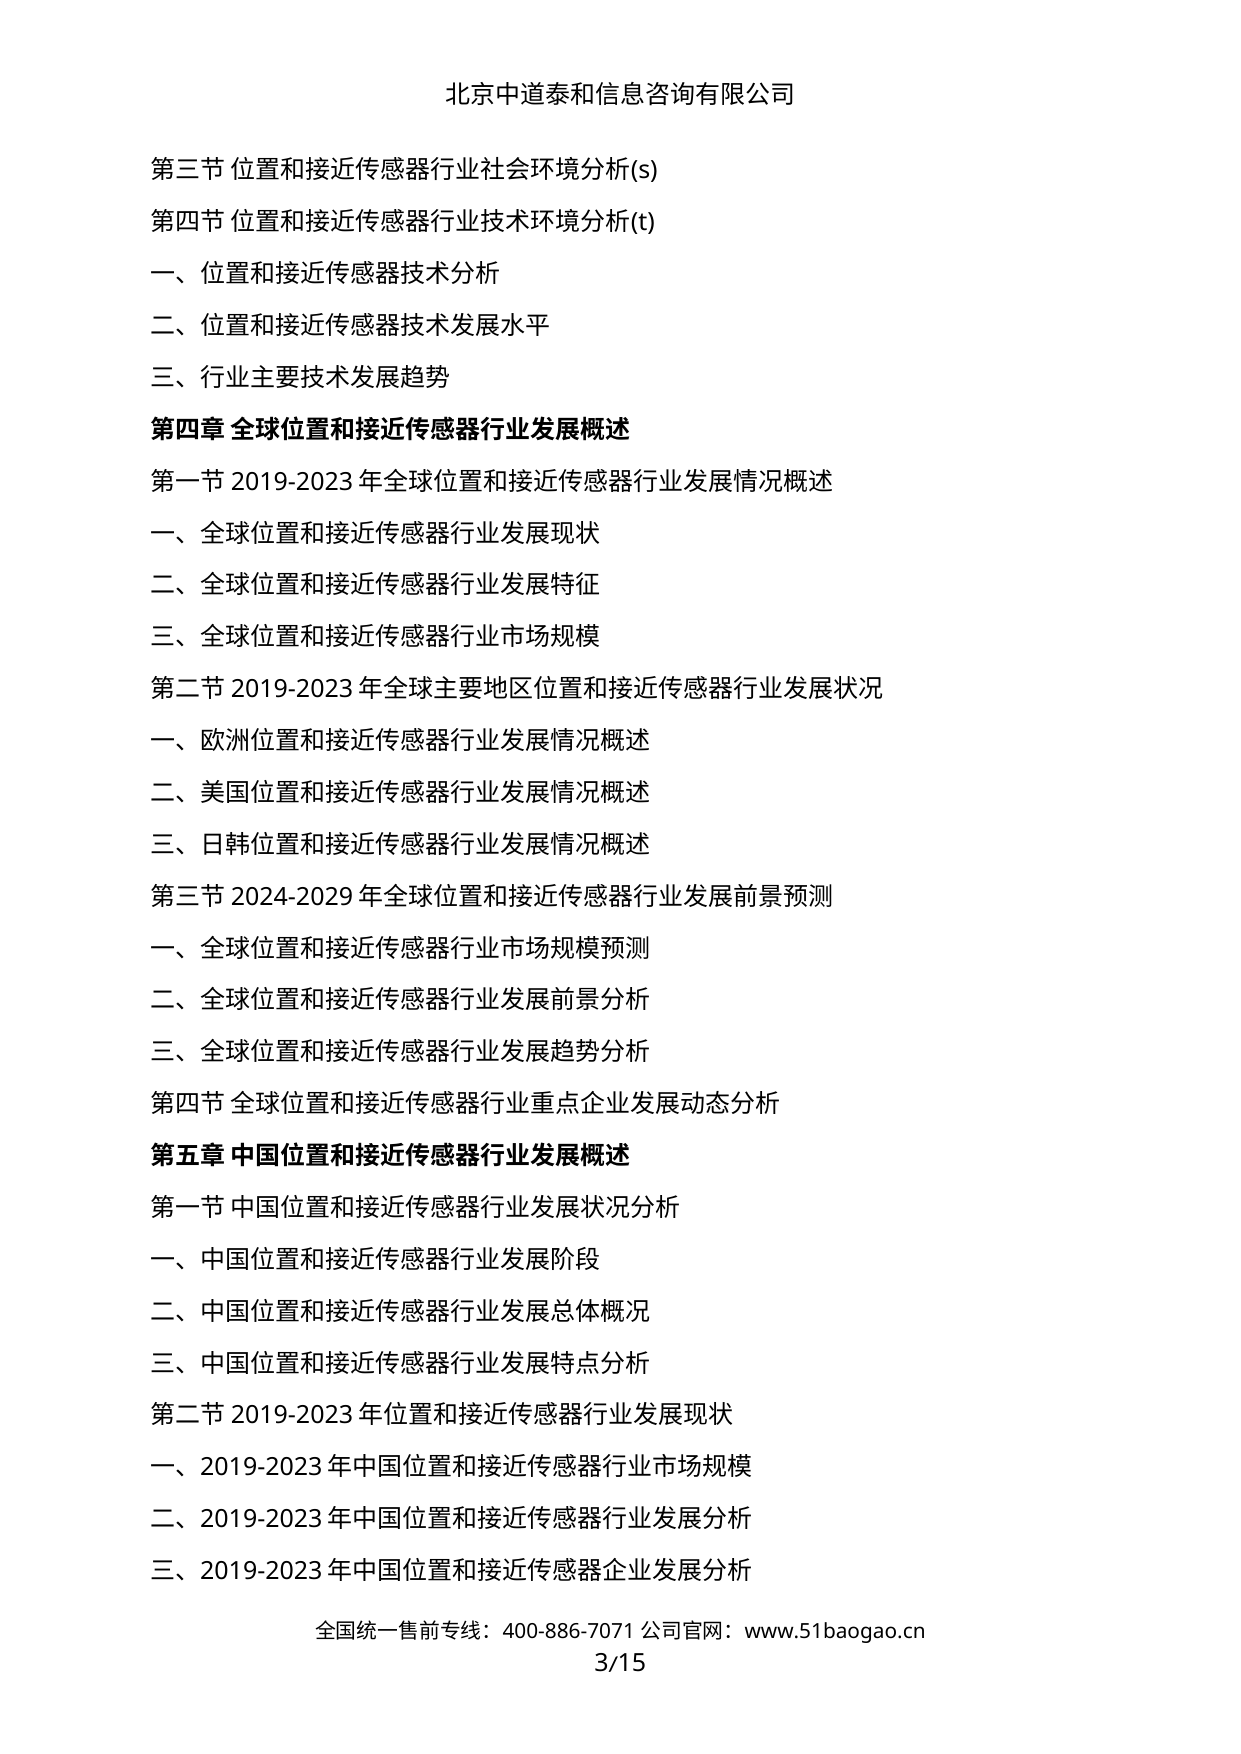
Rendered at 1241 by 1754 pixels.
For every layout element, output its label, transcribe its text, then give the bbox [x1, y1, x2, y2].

text 二、美国位置和接近传感器行业发展情况概述 [150, 772, 1090, 809]
text 二、全球位置和接近传感器行业发展前景分析 [150, 980, 1090, 1016]
text 三、全球位置和接近传感器行业发展趋势分析 [150, 1032, 1090, 1068]
text 二、中国位置和接近传感器行业发展总体概况 [150, 1291, 1090, 1327]
text 二、全球位置和接近传感器行业发展特征 [150, 565, 1090, 601]
text 第四节 位置和接近传感器行业技术环境分析(t) [150, 202, 1090, 238]
text 一、位置和接近传感器技术分析 [150, 254, 1090, 290]
text 二、2019-2023年中国位置和接近传感器行业发展分析 [150, 1499, 1090, 1535]
text 三、行业主要技术发展趋势 [150, 357, 1090, 394]
text 一、全球位置和接近传感器行业市场规模预测 [150, 928, 1090, 964]
text 第四节 全球位置和接近传感器行业重点企业发展动态分析 [150, 1084, 1090, 1120]
text 第二节 2019-2023年全球主要地区位置和接近传感器行业发展状况 [150, 669, 1090, 705]
text 一、中国位置和接近传感器行业发展阶段 [150, 1239, 1090, 1276]
text 第一节 2019-2023年全球位置和接近传感器行业发展情况概述 [150, 461, 1090, 497]
text 三、中国位置和接近传感器行业发展特点分析 [150, 1343, 1090, 1379]
text 二、位置和接近传感器技术发展水平 [150, 306, 1090, 342]
text 第五章 中国位置和接近传感器行业发展概述 [150, 1136, 1090, 1172]
text 一、2019-2023年中国位置和接近传感器行业市场规模 [150, 1447, 1090, 1483]
text 第四章 全球位置和接近传感器行业发展概述 [150, 409, 1090, 446]
text 三、2019-2023年中国位置和接近传感器企业发展分析 [150, 1551, 1090, 1587]
text 第三节 2024-2029年全球位置和接近传感器行业发展前景预测 [150, 876, 1090, 912]
text 一、全球位置和接近传感器行业发展现状 [150, 513, 1090, 549]
text 三、日韩位置和接近传感器行业发展情况概述 [150, 824, 1090, 861]
text 一、欧洲位置和接近传感器行业发展情况概述 [150, 721, 1090, 757]
text 第二节 2019-2023年位置和接近传感器行业发展现状 [150, 1395, 1090, 1431]
text 第三节 位置和接近传感器行业社会环境分析(s) [150, 150, 1090, 186]
text 第一节 中国位置和接近传感器行业发展状况分析 [150, 1187, 1090, 1224]
text 三、全球位置和接近传感器行业市场规模 [150, 617, 1090, 653]
